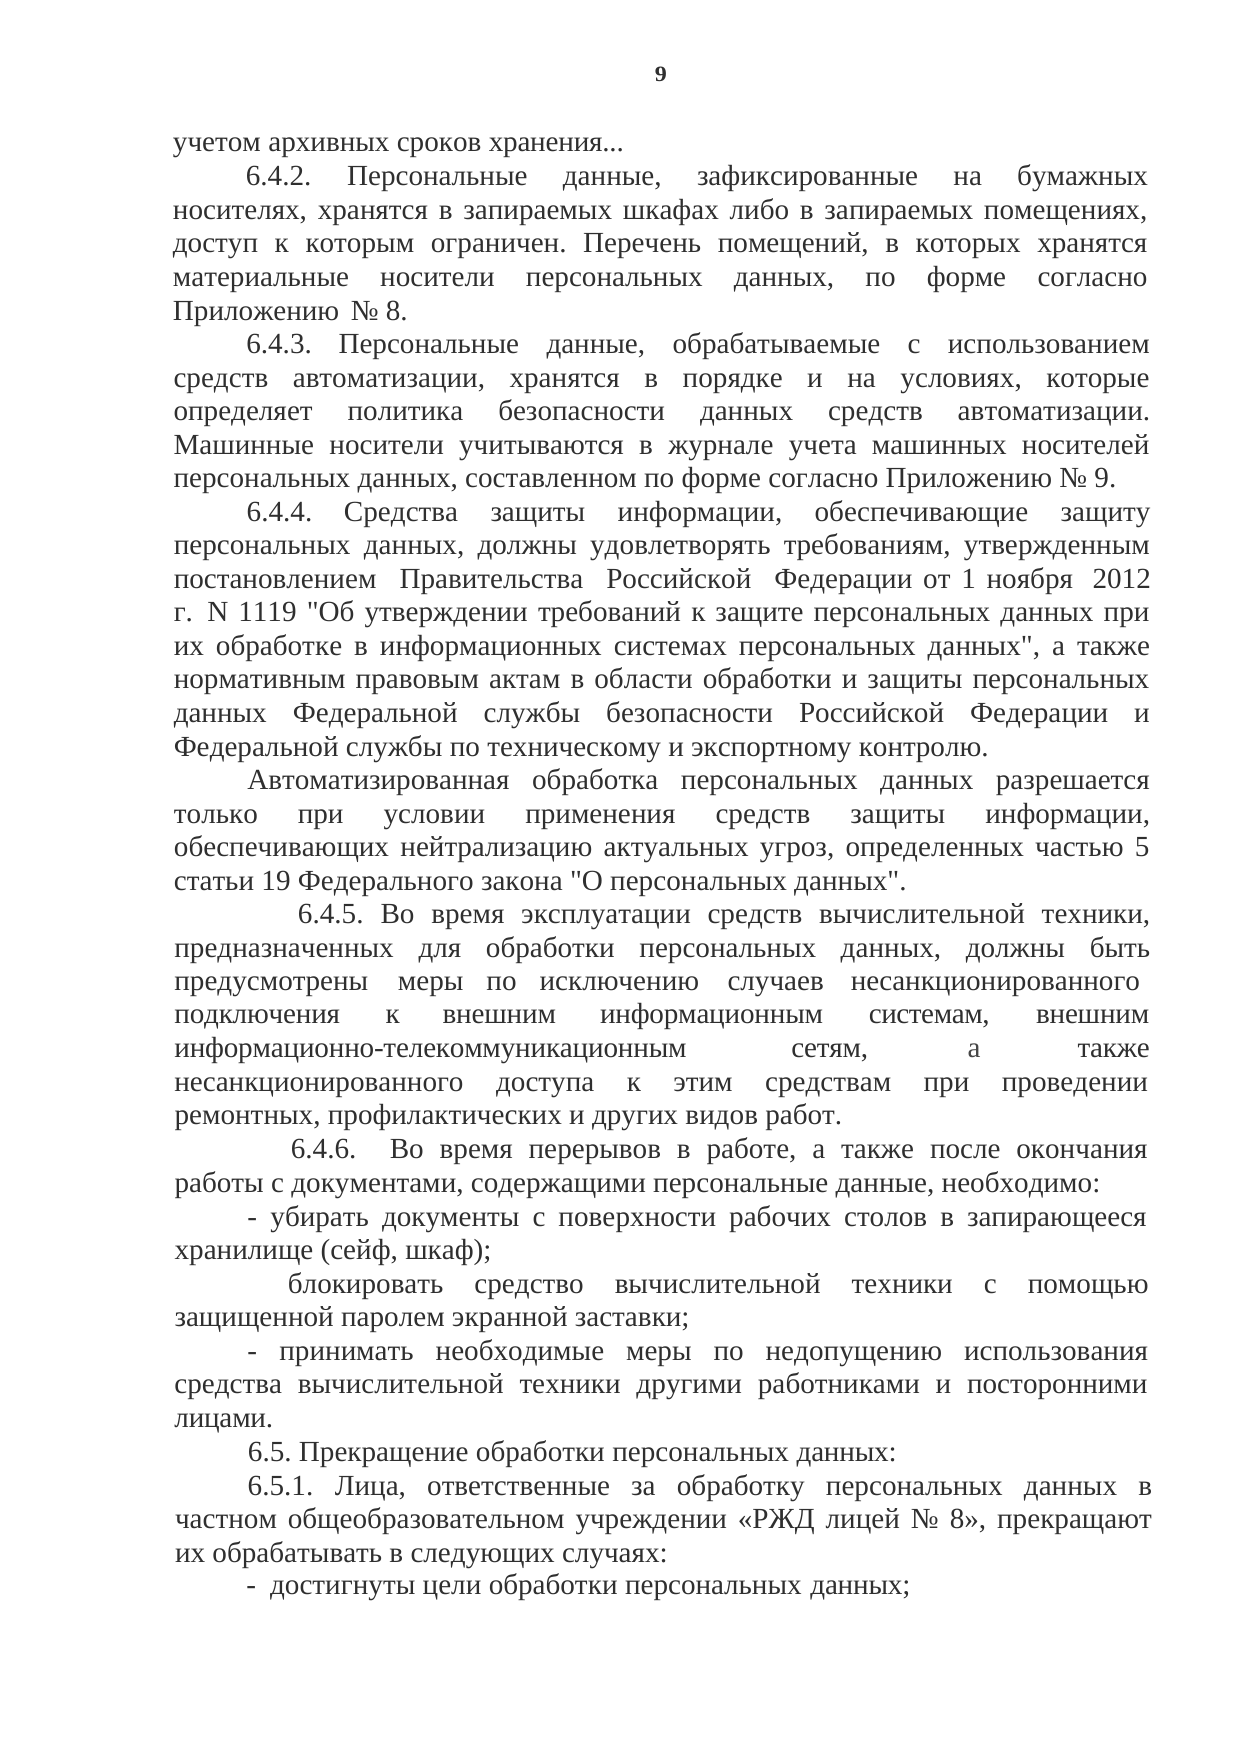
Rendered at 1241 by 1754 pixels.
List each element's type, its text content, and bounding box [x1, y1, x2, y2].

list Средства защиты информации, обеспечивающие защиту персональных данных, должны удовлетворять требованиям, утвержденным постановлением Правительства Российской Федерации от 1 ноября 2012 г. N 1119 "Об утверждении требований к защите персональных данных при их обработке в информационных системах персональных данных", а также нормативным правовым актам в области обработки и защиты персональных данных Федеральной службы безопасности Российской Федерации и Федеральной службы по техническому и экспортному контролю. [173, 494, 1151, 762]
list достигнуты цели обработки персональных данных; [246, 1568, 1221, 1601]
text информационно-телекоммуникационным сетям, а также [174, 1030, 1221, 1064]
text блокировать средство вычислительной техники с помощью защищенной паролем экранной заставки; [174, 1266, 1149, 1333]
text несанкционированного доступа к этим средствам при проведении ремонтных, профилактических и других видов работ. [174, 1064, 1148, 1131]
list Персональные данные, обрабатываемые с использованием средств автоматизации, хранятся в порядке и на условиях, которые определяет политика безопасности данных средств автоматизации. Машинные носители учитываются в журнале учета машинных носителей персональных данных, составленном по форме согласно Приложению № 9. [173, 326, 1150, 494]
text Автоматизированная обработка персональных данных разрешается только при условии применения средств защиты информации, обеспечивающих нейтрализацию актуальных угроз, определенных частью 5 статьи 19 Федерального закона "О персональных данных". [174, 762, 1151, 896]
list Лица, ответственные за обработку персональных данных в частном общеобразовательном учреждении «РЖД лицей № 8», прекращают их обрабатывать в следующих случаях: [175, 1468, 1153, 1568]
list убирать документы с поверхности рабочих столов в запирающееся хранилище (сейф, шкаф); [174, 1199, 1148, 1266]
text подключения к внешним информационным [174, 997, 825, 1030]
text внешним [1036, 997, 1221, 1030]
text системам, [868, 997, 992, 1030]
list Персональные данные, зафиксированные на бумажных носителях, хранятся в запираемых шкафах либо в запираемых помещениях, доступ к которым ограничен. Перечень помещений, в которых хранятся материальные носители персональных данных, по форме согласно Приложению № 8. [173, 158, 1149, 326]
text учетом архивных сроков хранения... [173, 124, 1221, 158]
list Во время перерывов в работе, а также после окончания работы с документами, содержащими персональные данные, необходимо: [174, 1131, 1148, 1198]
list принимать необходимые меры по недопущению использования средства вычислительной техники другими работниками и посторонними лицами. [174, 1333, 1148, 1434]
list Прекращение обработки персональных данных: [248, 1434, 1221, 1467]
list Во время эксплуатации средств вычислительной техники, предназначенных для обработки персональных данных, должны быть предусмотрены меры по исключению случаев несанкционированного [174, 896, 1151, 997]
